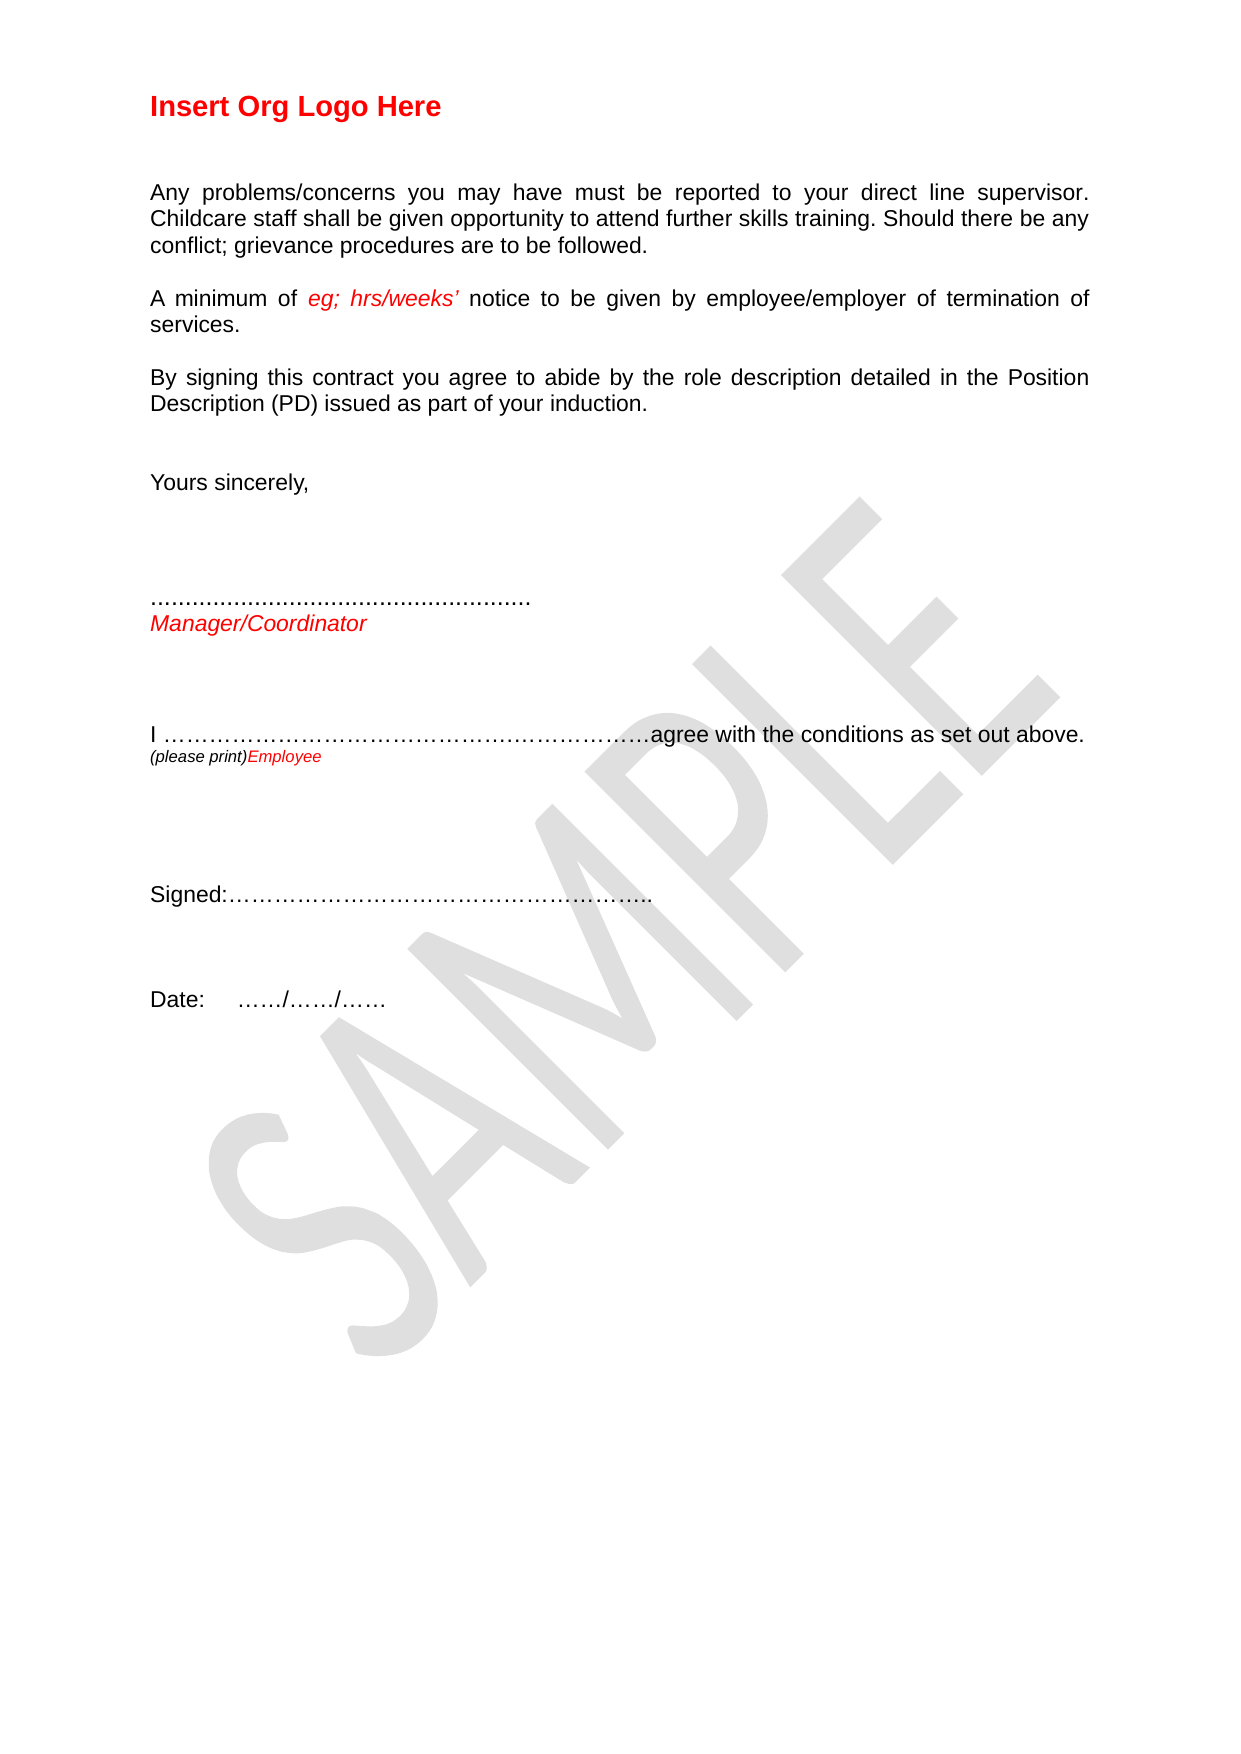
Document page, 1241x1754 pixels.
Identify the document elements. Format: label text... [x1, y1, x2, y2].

text (please print)Employee [150, 747, 1090, 766]
text Any problems/concerns you may have must be reported to your direct line supervisor. Childcare staff shall be given opportunity to attend further skills training. Should there be any conflict; grievance procedures are to be followed. [150, 179, 1090, 258]
text ....................................................... [150, 582, 1090, 610]
text Date: ……/……/…… [150, 986, 1090, 1013]
text Manager/Coordinator [150, 610, 1090, 637]
text Signed:……………………………………………….. [150, 881, 1090, 907]
text Yours sincerely, [150, 469, 1090, 495]
text I ……………………………………….………………agree with the conditions as set out above. [150, 721, 1090, 747]
text By signing this contract you agree to abide by the role description detailed in the Position Description (PD) issued as part of your induction. [150, 363, 1090, 416]
text A minimum of eg; hrs/weeks’ notice to be given by employee/employer of termination of services. [150, 284, 1090, 337]
